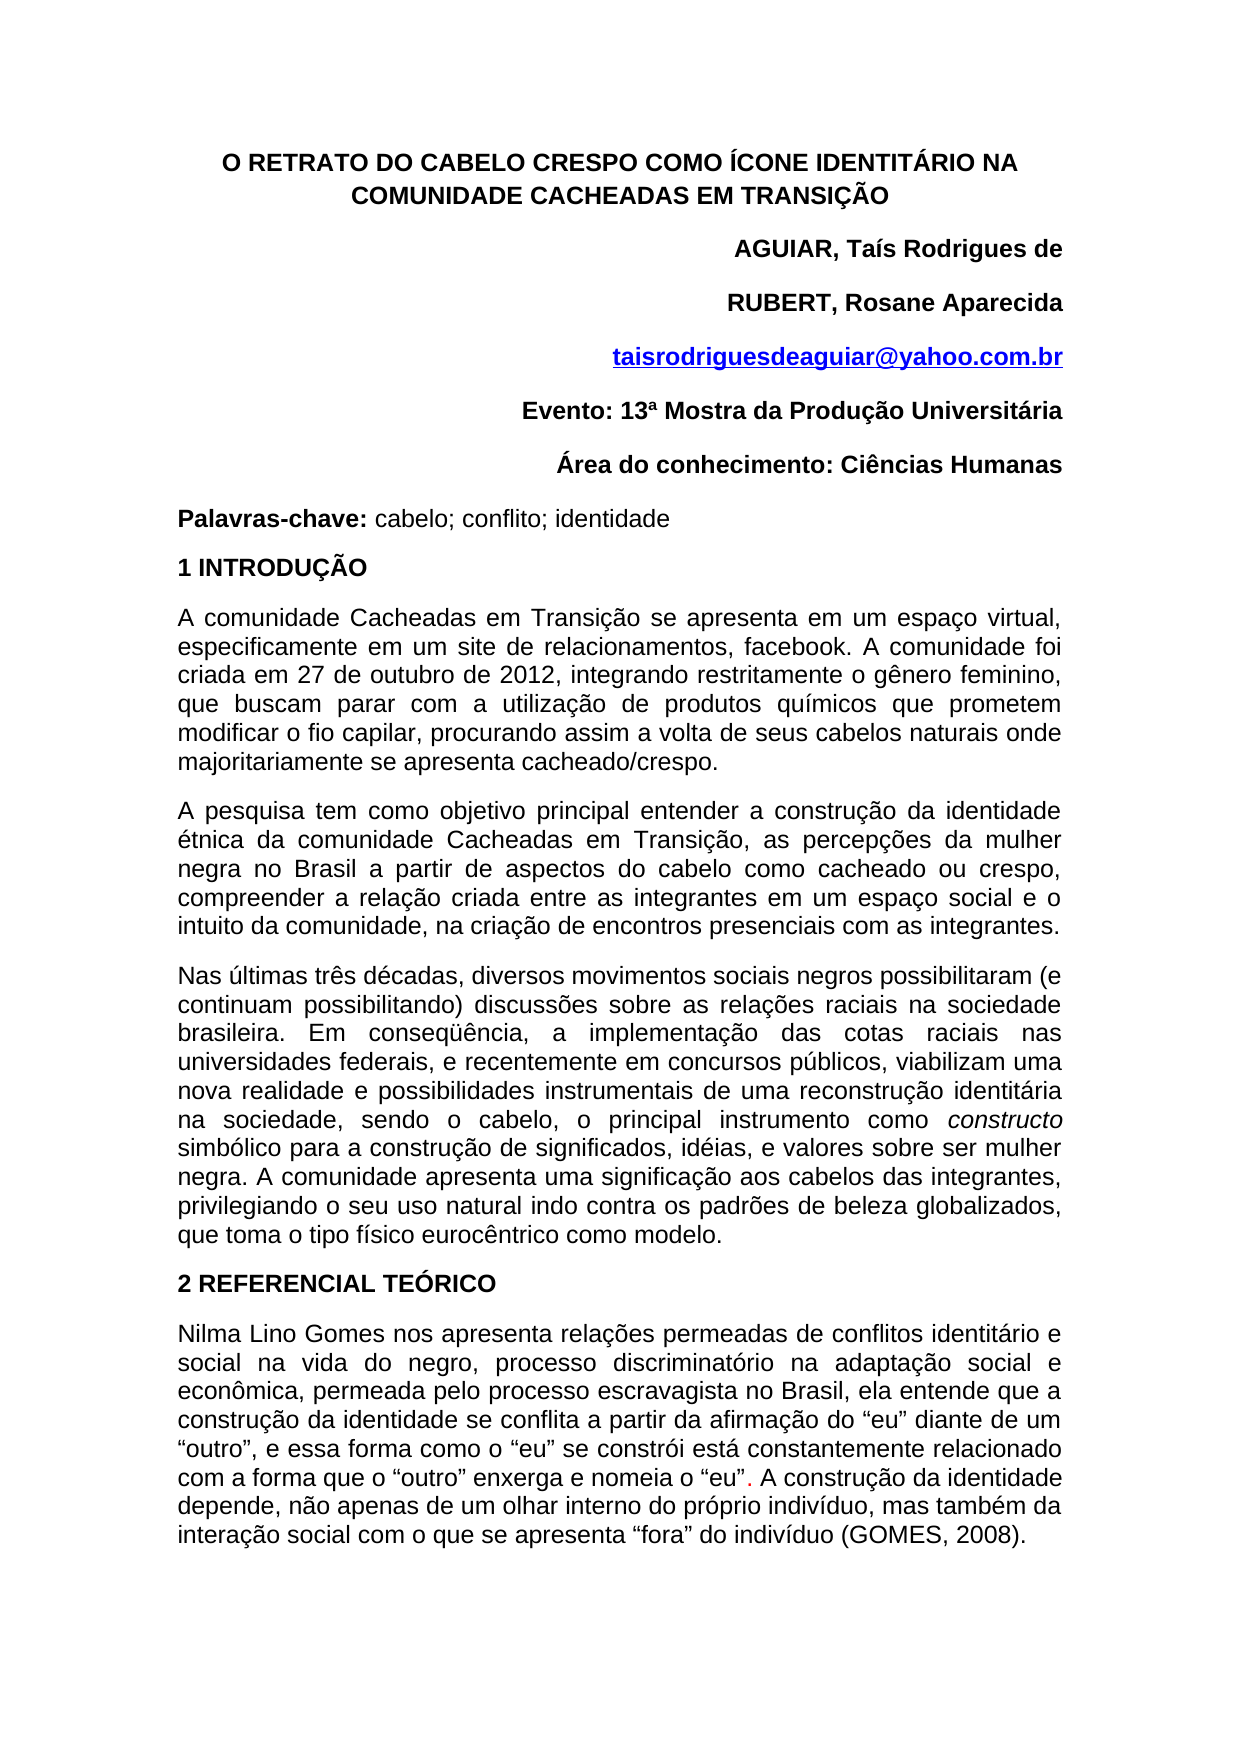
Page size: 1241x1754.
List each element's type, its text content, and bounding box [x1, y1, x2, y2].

text Nas últimas três décadas, diversos movimentos sociais negros possibilitaram (e continuam possibilitando) discussões sobre as relações raciais na sociedade brasileira. Em conseqüência, a implementação das cotas raciais nas universidades federais, e recentemente em concursos públicos, viabilizam uma nova realidade e possibilidades instrumentais de uma reconstrução identitária na sociedade, sendo o cabelo, o principal instrumento como constructo simbólico para a construção de significados, idéias, e valores sobre ser mulher negra. A comunidade apresenta uma significação aos cabelos das integrantes, privilegiando o seu uso natural indo contra os padrões de beleza globalizados, que toma o tipo físico eurocêntrico como modelo. [177, 961, 1063, 1248]
text Nilma Lino Gomes nos apresenta relações permeadas de conflitos identitário e social na vida do negro, processo discriminatório na adaptação social e econômica, permeada pelo processo escravagista no Brasil, ela entende que a construção da identidade se conflita a partir da afirmação do “eu” diante de um “outro”, e essa forma como o “eu” se constrói está constantemente relacionado com a forma que o “outro” enxerga e nomeia o “eu”. A construção da identidade depende, não apenas de um olhar interno do próprio indivíduo, mas também da interação social com o que se apresenta “fora” do indivíduo (GOMES, 2008). [177, 1319, 1063, 1549]
text 2 REFERENCIAL TEÓRICO [177, 1269, 1063, 1298]
text 1 INTRODUÇÃO [177, 553, 1063, 582]
text O RETRATO DO CABELO CRESPO COMO ÍCONE IDENTITÁRIO NA COMUNIDADE CACHEADAS EM TRANSIÇÃO [177, 148, 1063, 209]
text Evento: 13ª Mostra da Produção Universitária [177, 396, 1063, 425]
text AGUIAR, Taís Rodrigues de [177, 234, 1063, 263]
text A comunidade Cacheadas em Transição se apresenta em um espaço virtual, especificamente em um site de relacionamentos, facebook. A comunidade foi criada em 27 de outubro de 2012, integrando restritamente o gênero feminino, que buscam parar com a utilização de produtos químicos que prometem modificar o fio capilar, procurando assim a volta de seus cabelos naturais onde majoritariamente se apresenta cacheado/crespo. [177, 603, 1063, 775]
text Área do conhecimento: Ciências Humanas [177, 450, 1063, 479]
text taisrodriguesdeaguiar@yahoo.com.br [177, 342, 1063, 371]
text A pesquisa tem como objetivo principal entender a construção da identidade étnica da comunidade Cacheadas em Transição, as percepções da mulher negra no Brasil a partir de aspectos do cabelo como cacheado ou crespo, compreender a relação criada entre as integrantes em um espaço social e o intuito da comunidade, na criação de encontros presenciais com as integrantes. [177, 796, 1063, 940]
text RUBERT, Rosane Aparecida [177, 288, 1063, 317]
text Palavras-chave: cabelo; conflito; identidade [177, 504, 1063, 532]
